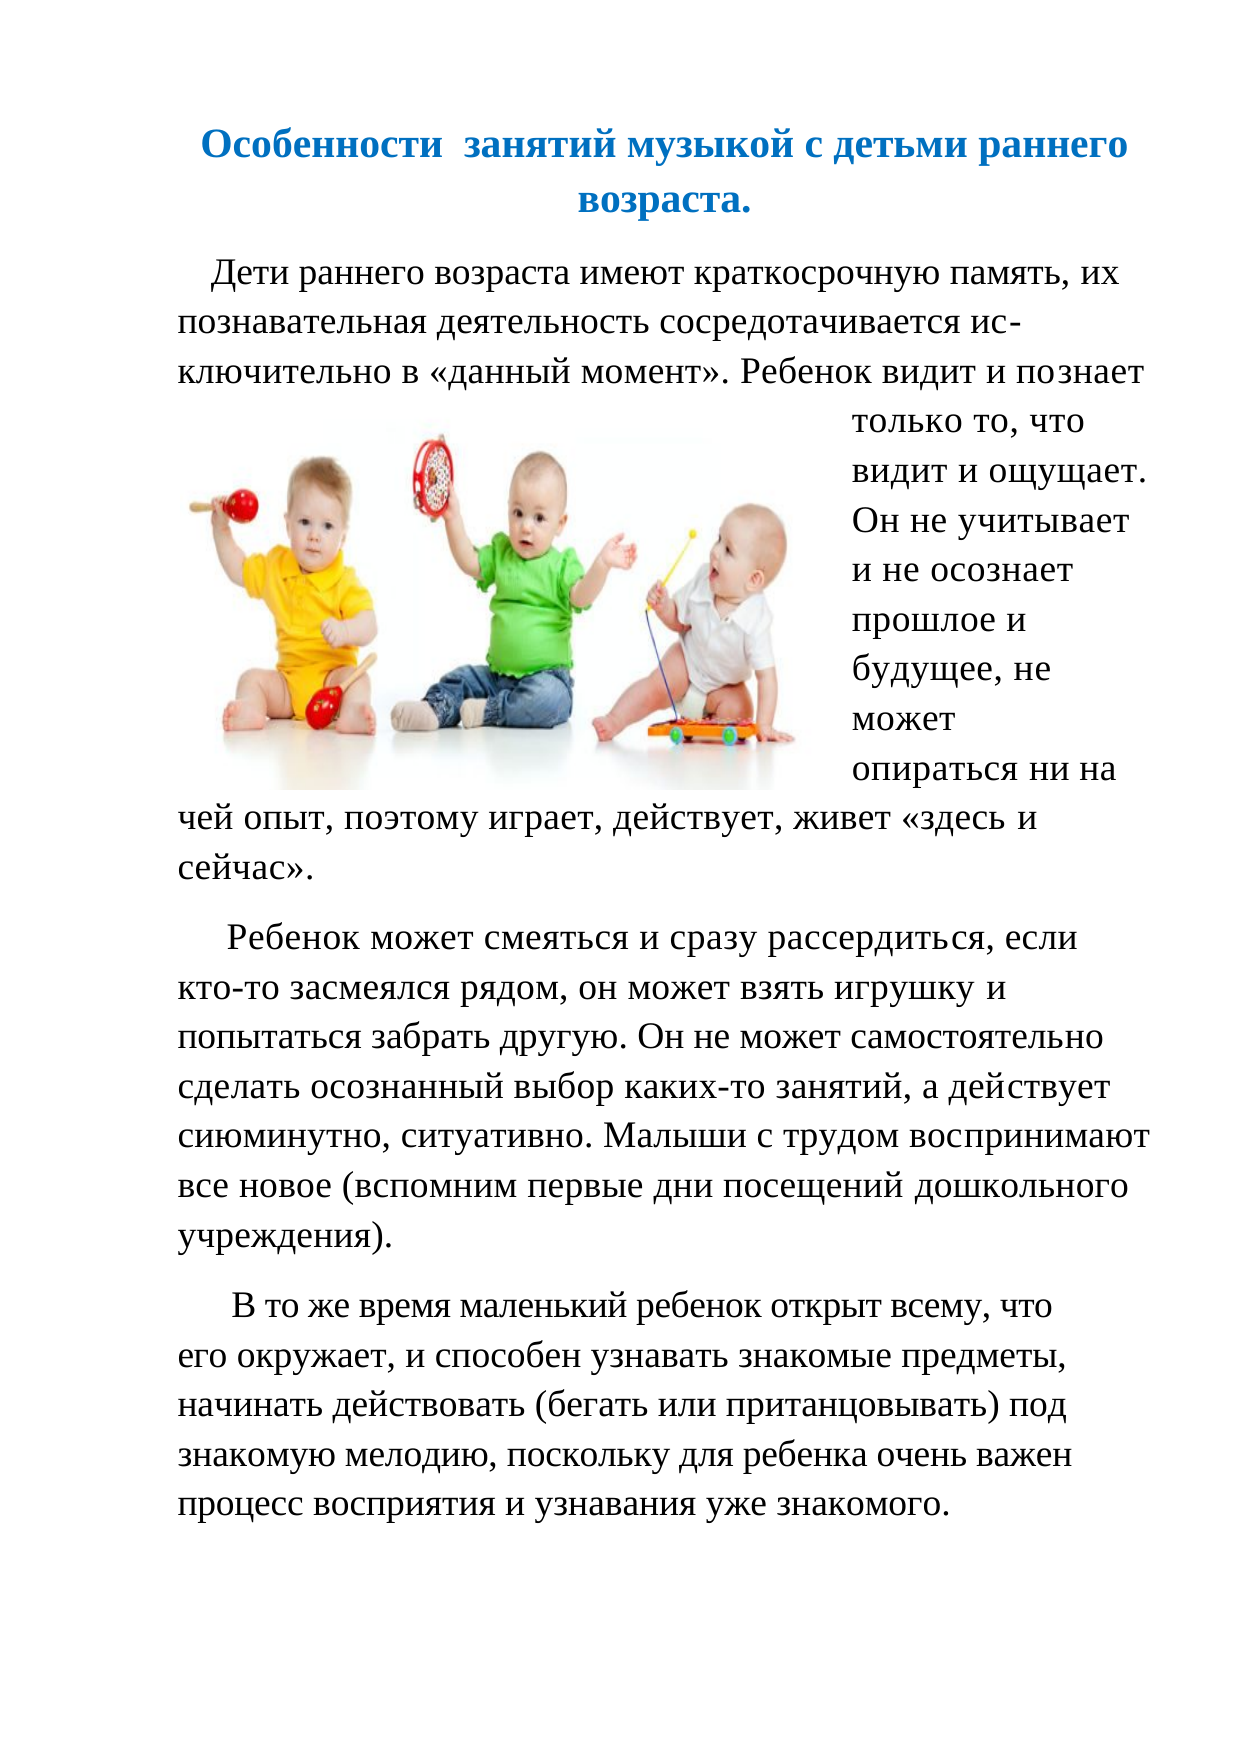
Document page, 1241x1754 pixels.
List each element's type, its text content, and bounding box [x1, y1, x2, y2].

picture [179, 396, 833, 787]
text Ребенок может смеяться и сразу рассердиться, если кто-то засмеялся рядом, он может взять игрушку и попытаться забрать другую. Он не может самостоятельно сделать осознанный выбор каких-то занятий, а действует сиюминутно, ситуативно. Малыши с трудом воспринимают все новое (вспомним первые дни посещений дошкольного учреждения). [177, 914, 1152, 1255]
text Особенности занятий музыкой с детьми раннего возраста. [177, 118, 1152, 221]
text В то же время маленький ребенок открыт всему, что его окружает, и способен узнавать знакомые предметы, начинать действовать (бегать или пританцовывать) под знакомую мелодию, поскольку для ребенка очень важен процесс восприятия и узнавания уже знакомого. [177, 1282, 1152, 1524]
